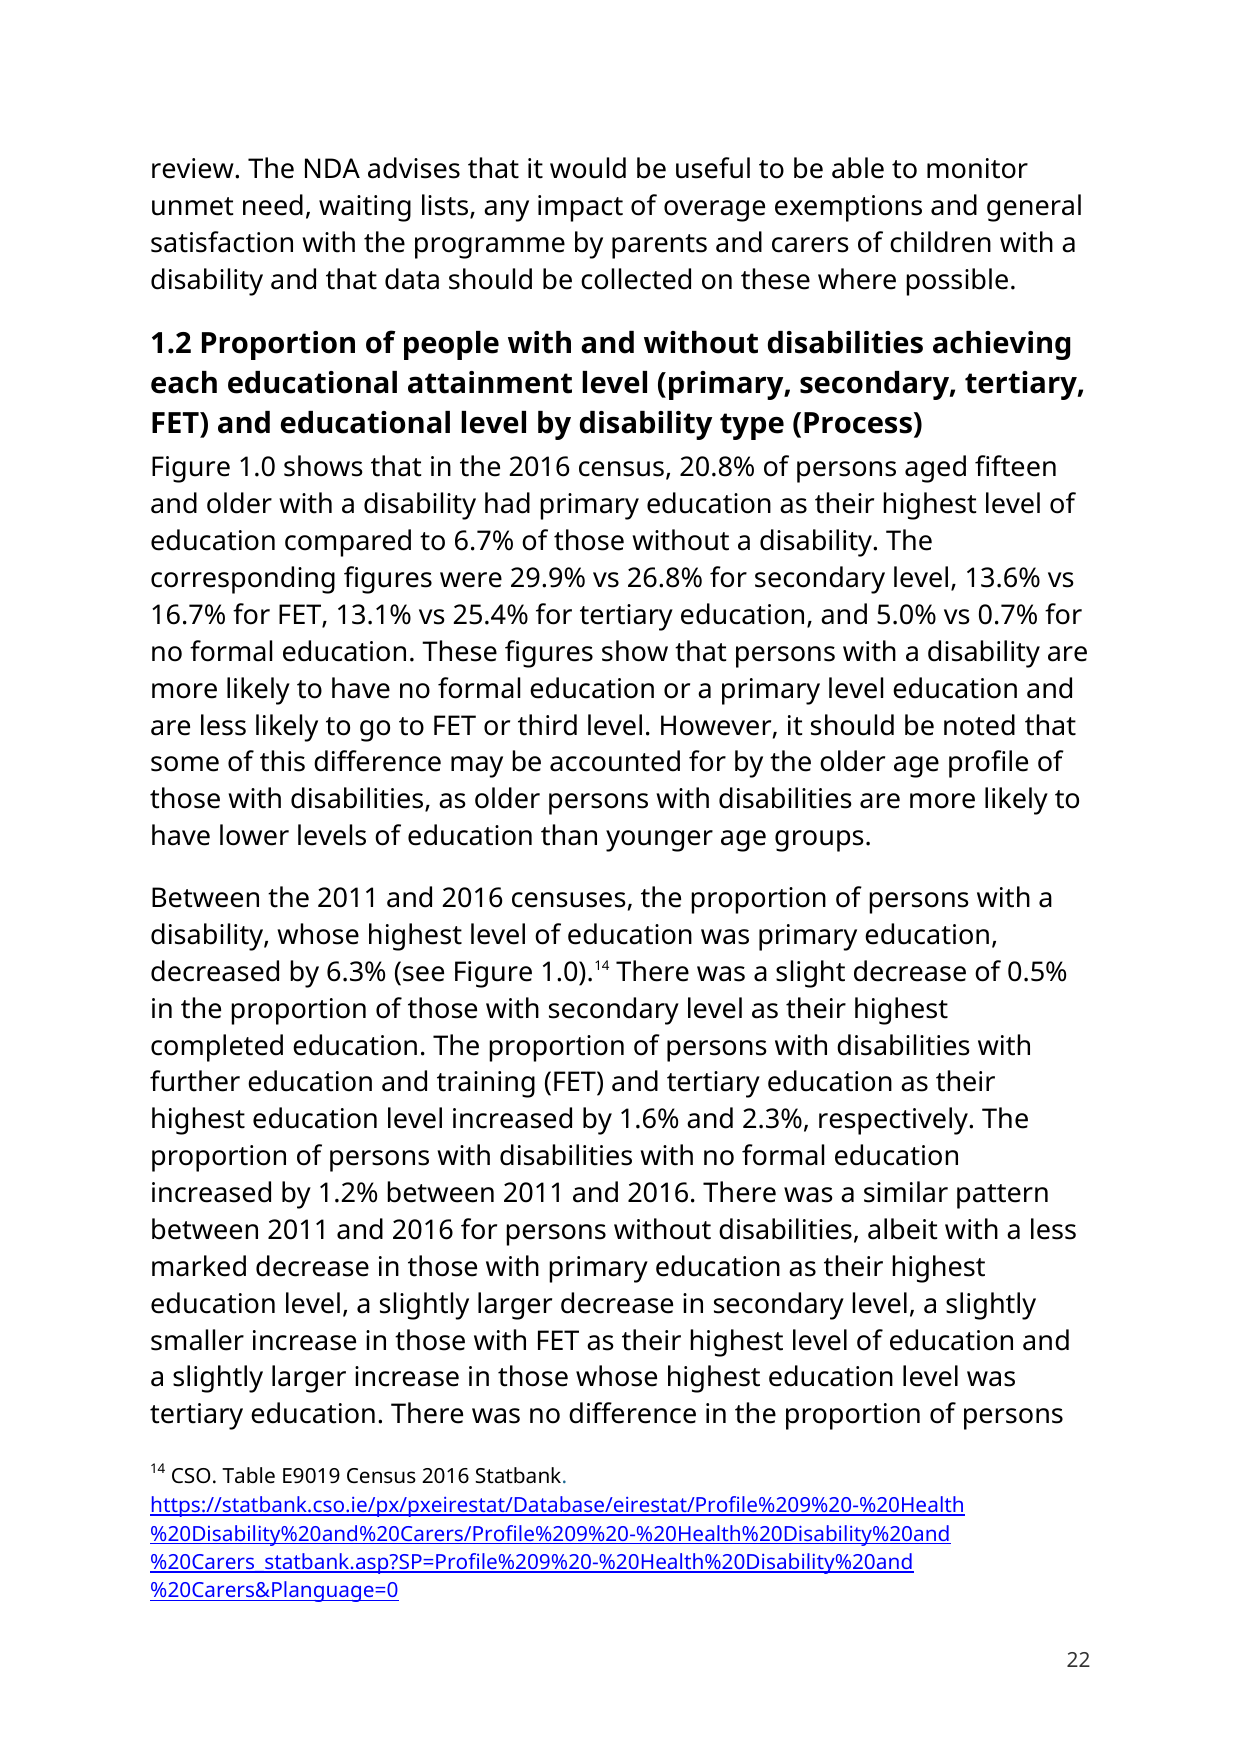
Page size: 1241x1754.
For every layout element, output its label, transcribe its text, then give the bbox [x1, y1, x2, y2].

subtitle 1.2 Proportion of people with and without disabilities achieving each educational attainment level (primary, secondary, tertiary, FET) and educational level by disability type (Process) [150, 322, 1090, 442]
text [150, 150, 1090, 297]
text Figure 1.0 shows that in the 2016 census, 20.8% of persons aged fifteen and older with a disability had primary education as their highest level of education compared to 6.7% of those without a disability. The corresponding figures were 29.9% vs 26.8% for secondary level, 13.6% vs 16.7% for FET, 13.1% vs 25.4% for tertiary education, and 5.0% vs 0.7% for no formal education. These figures show that persons with a disability are more likely to have no formal education or a primary level education and are less likely to go to FET or third level. However, it should be noted that some of this difference may be accounted for by the older age profile of those with disabilities, as older persons with disabilities are more likely to have lower levels of education than younger age groups. [150, 448, 1090, 853]
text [150, 878, 1090, 1432]
